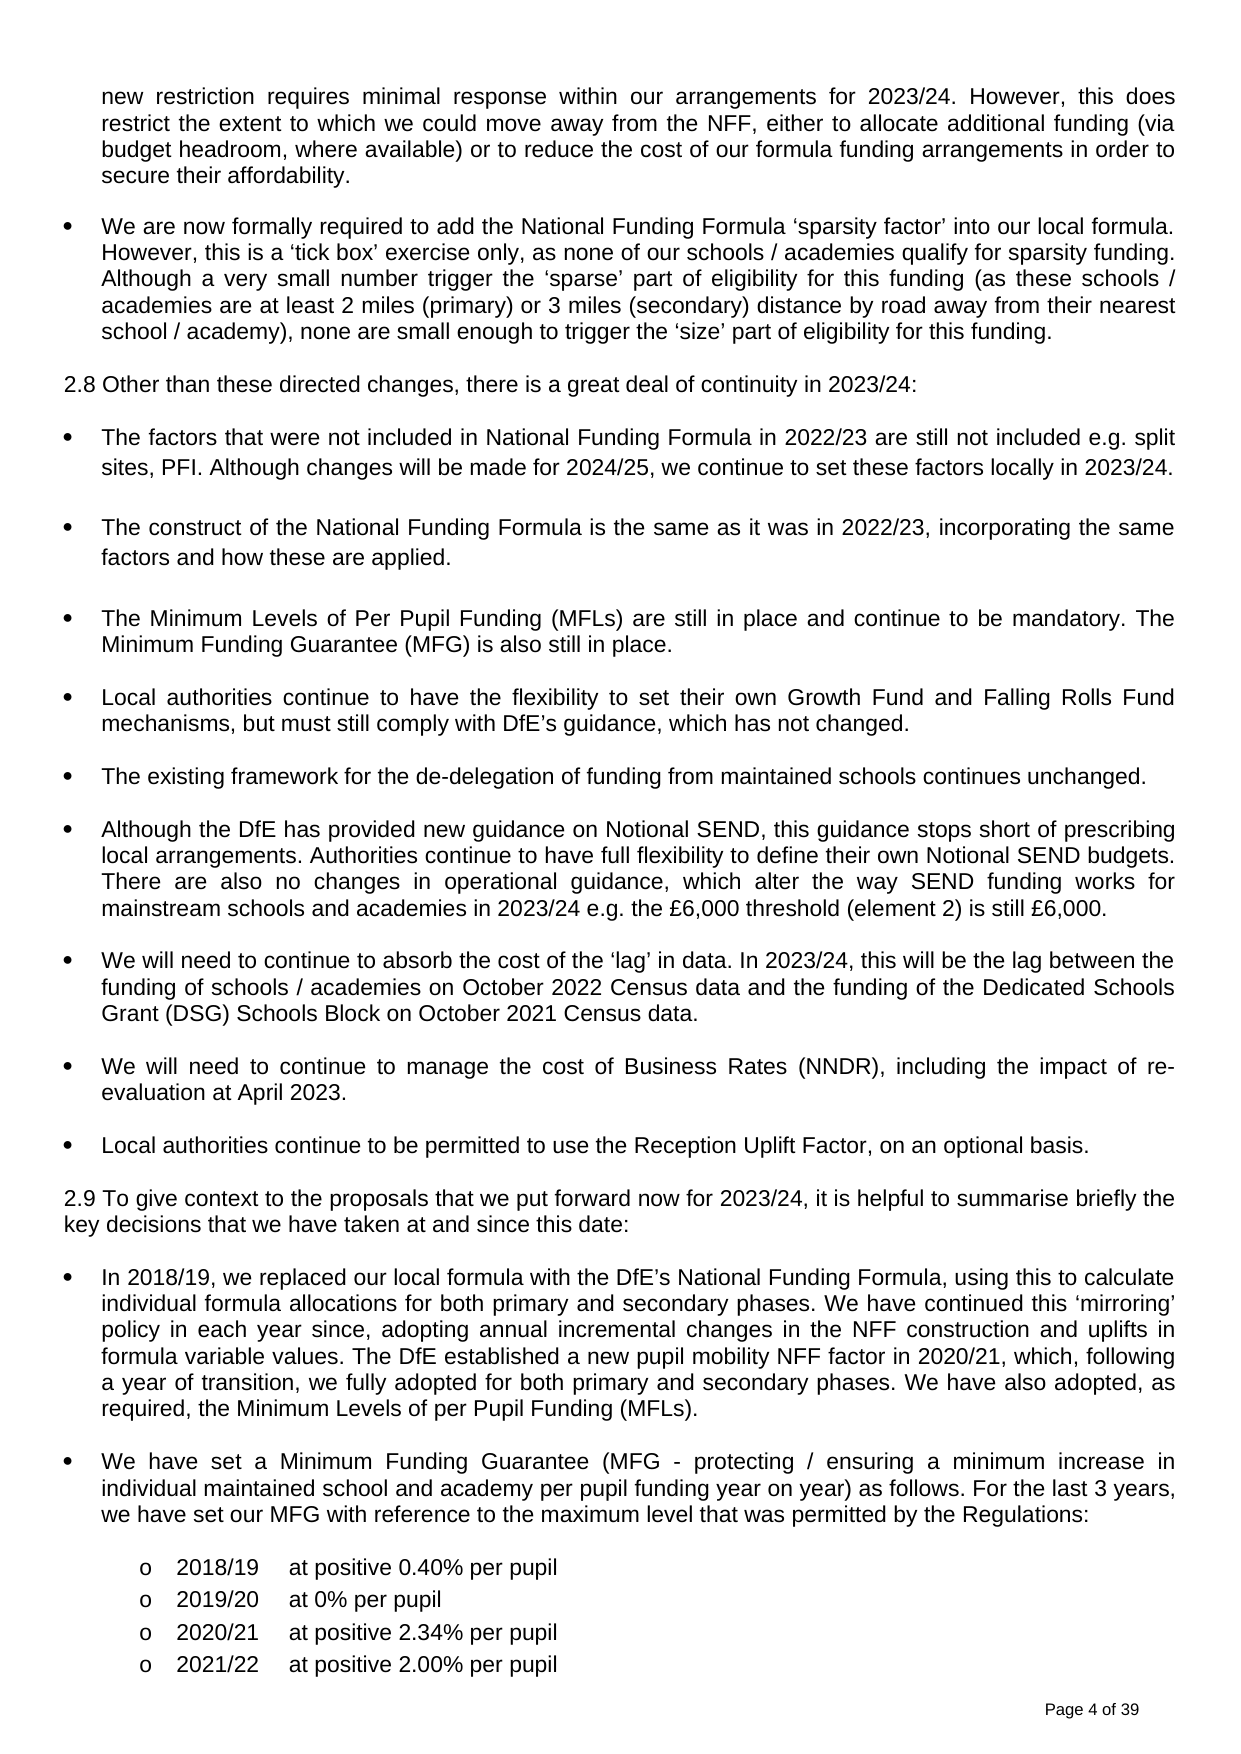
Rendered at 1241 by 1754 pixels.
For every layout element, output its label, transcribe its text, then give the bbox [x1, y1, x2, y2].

text 2.9 To give context to the proposals that we put forward now for 2023/24, it is helpful to summarise briefly the key decisions that we have taken at and since this date: [64, 1184, 1176, 1237]
list We are now formally required to add the National Funding Formula ‘sparsity factor’ into our local formula. However, this is a ‘tick box’ exercise only, as none of our schools / academies qualify for sparsity funding. Although a very small number trigger the ‘sparse’ part of eligibility for this funding (as these schools / academies are at least 2 miles (primary) or 3 miles (secondary) distance by road away from their nearest school / academy), none are small enough to trigger the ‘size’ part of eligibility for this funding. [64, 213, 1176, 344]
list The construct of the National Funding Formula is the same as it was in 2022/23, incorporating the same factors and how these are applied. [64, 514, 1176, 571]
list 2021/22 at positive 2.00% per pupil [139, 1651, 1176, 1679]
list 2019/20 at 0% per pupil [139, 1586, 1176, 1614]
list We have set a Minimum Funding Guarantee (MFG - protecting / ensuring a minimum increase in individual maintained school and academy per pupil funding year on year) as follows. For the last 3 years, we have set our MFG with reference to the maximum level that was permitted by the Regulations: [64, 1448, 1176, 1527]
list Although the DfE has provided new guidance on Notional SEND, this guidance stops short of prescribing local arrangements. Authorities continue to have full flexibility to define their own Notional SEND budgets. There are also no changes in operational guidance, which alter the way SEND funding works for mainstream schools and academies in 2023/24 e.g. the £6,000 threshold (element 2) is still £6,000. [64, 816, 1176, 921]
list In 2018/19, we replaced our local formula with the DfE’s National Funding Formula, using this to calculate individual formula allocations for both primary and secondary phases. We have continued this ‘mirroring’ policy in each year since, adopting annual incremental changes in the NFF construction and uplifts in formula variable values. The DfE established a new pupil mobility NFF factor in 2020/21, which, following a year of transition, we fully adopted for both primary and secondary phases. We have also adopted, as required, the Minimum Levels of per Pupil Funding (MFLs). [64, 1264, 1176, 1422]
list The existing framework for the de-delegation of funding from maintained schools continues unchanged. [64, 763, 1176, 789]
list 2018/19 at positive 0.40% per pupil [139, 1553, 1176, 1582]
list 2020/21 at positive 2.34% per pupil [139, 1618, 1176, 1647]
list We will need to continue to manage the cost of Business Rates (NNDR), including the impact of re-evaluation at April 2023. [64, 1053, 1176, 1106]
list Local authorities continue to be permitted to use the Reception Uplift Factor, on an optional basis. [64, 1132, 1176, 1158]
list We will need to continue to absorb the cost of the ‘lag’ in data. In 2023/24, this will be the lag between the funding of schools / academies on October 2022 Census data and the funding of the Dedicated Schools Grant (DSG) Schools Block on October 2021 Census data. [64, 947, 1176, 1026]
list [64, 83, 1176, 189]
list The Minimum Levels of Per Pupil Funding (MFLs) are still in place and continue to be mandatory. The Minimum Funding Guarantee (MFG) is also still in place. [64, 605, 1176, 657]
list Local authorities continue to have the flexibility to set their own Growth Fund and Falling Rolls Fund mechanisms, but must still comply with DfE’s guidance, which has not changed. [64, 684, 1176, 737]
list 2.8 Other than these directed changes, there is a great deal of continuity in 2023/24: [64, 371, 1176, 397]
list The factors that were not included in National Funding Formula in 2022/23 are still not included e.g. split sites, PFI. Although changes will be made for 2024/25, we continue to set these factors locally in 2023/24. [64, 423, 1176, 480]
